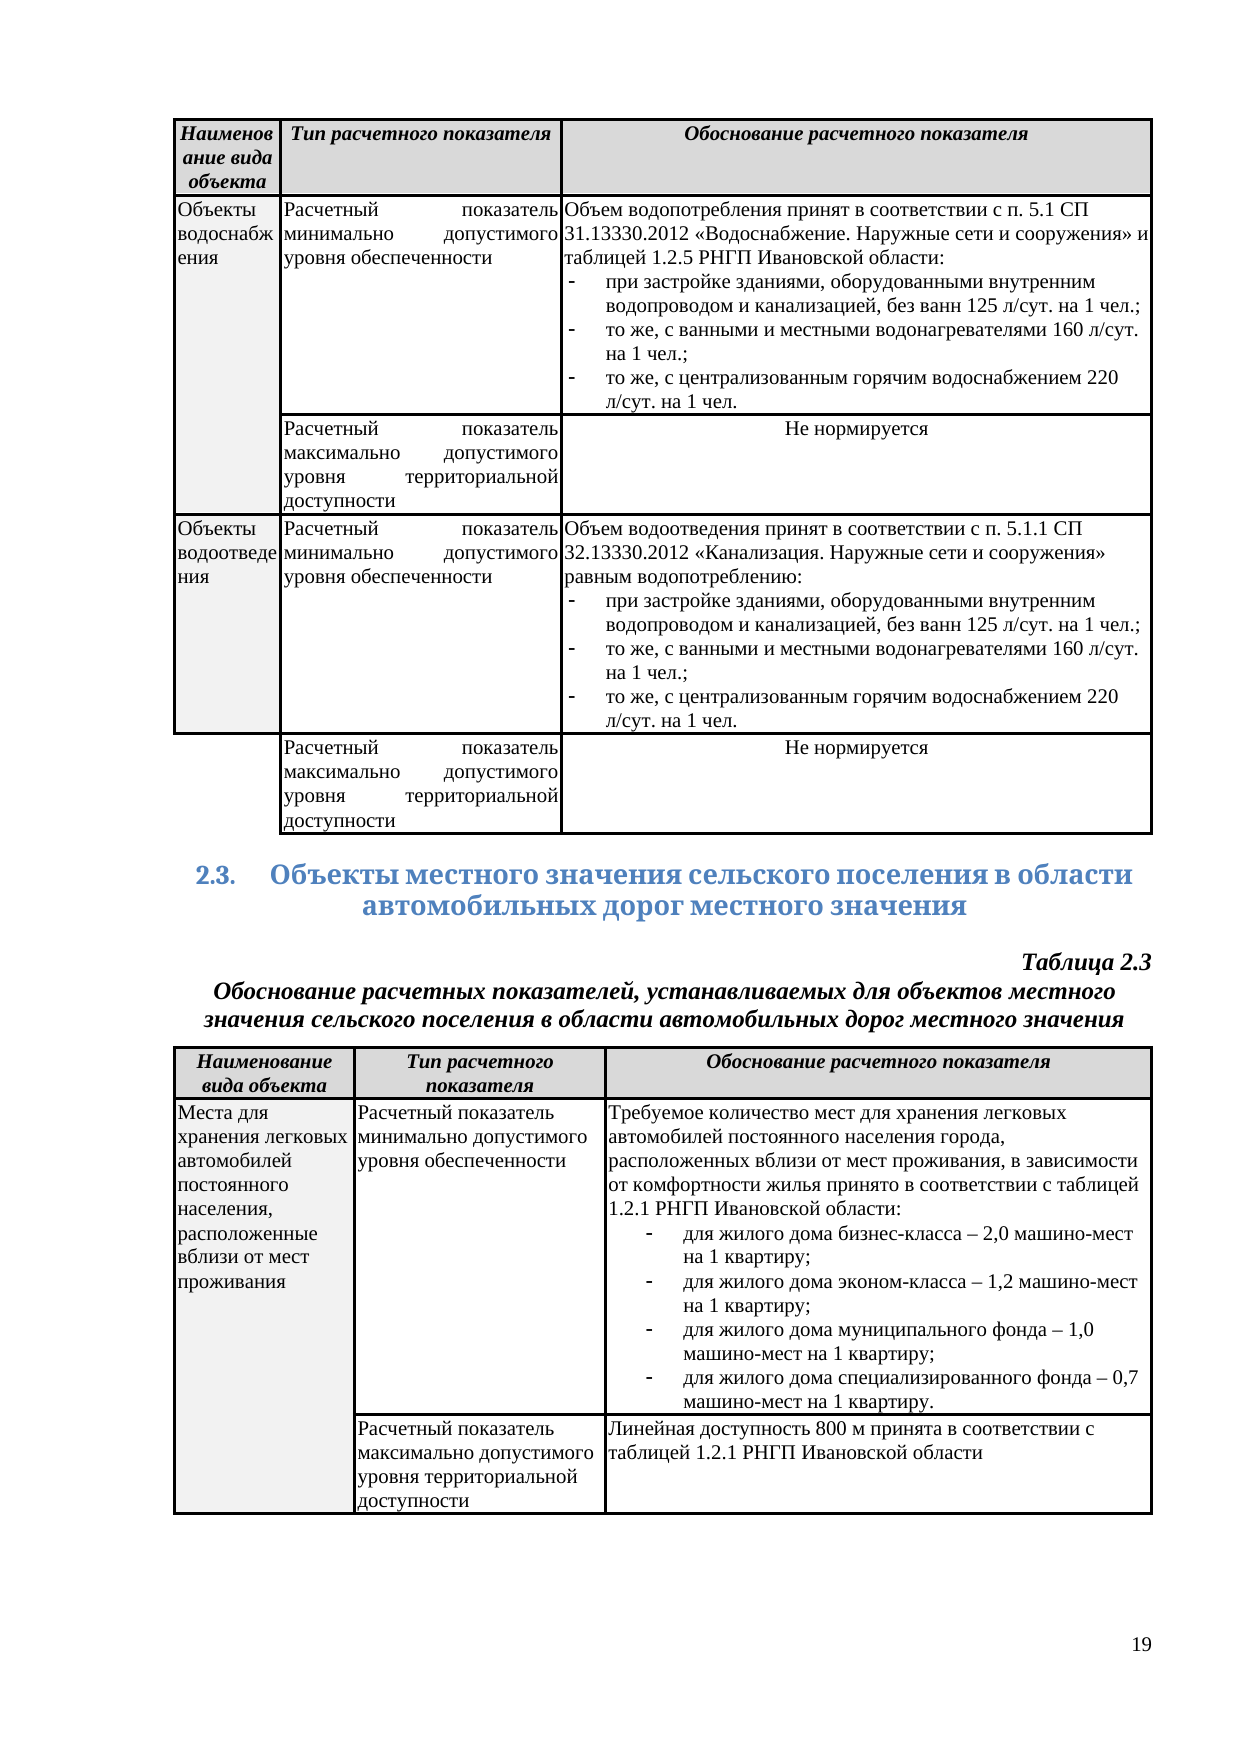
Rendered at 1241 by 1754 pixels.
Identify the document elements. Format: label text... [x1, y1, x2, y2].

text Обоснование расчетных показателей, устанавливаемых для объектов местного значения сельского поселения в области автомобильных дорог местного значения [177, 976, 1152, 1033]
table_cell Требуемое количество мест для хранения легковых автомобилей постоянного населения города, расположенных вблизи от мест проживания, в зависимости от комфортности жилья принято в соответствии с таблицей 1.2.1 РНГП Ивановской области: для жилого дома бизнес-класса – 2,0 машино-мест на 1 квартиру; для жилого дома эконом-класса – 1,2 машино-мест на 1 квартиру; для жилого дома муниципального фонда – 1,0 машино-мест на 1 квартиру; для жилого дома специализированного фонда – 0,7 машино-мест на 1 квартиру. [607, 1100, 1150, 1413]
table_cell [282, 197, 560, 413]
table_cell Объекты водоотведения [176, 516, 279, 732]
table_cell Расчетный показатель максимально допустимого уровня территориальной доступности [282, 416, 560, 512]
table_header Тип расчетного показателя [356, 1049, 604, 1097]
table_header Наименование вида объекта [176, 1049, 353, 1097]
table_header Тип расчетного показателя [282, 121, 560, 193]
table_header Наименование вида объекта [176, 121, 279, 193]
subtitle Объекты местного значения сельского поселения в области автомобильных дорог местного значения [177, 860, 1152, 922]
table_cell Места для хранения легковых автомобилей постоянного населения, расположенные вблизи от мест проживания [176, 1100, 353, 1512]
text Таблица 2.3 [177, 947, 1152, 976]
table_cell Не нормируется [563, 735, 1150, 832]
table_cell Объем водоотведения принят в соответствии с п. 5.1.1 СП 32.13330.2012 «Канализация. Наружные сети и сооружения» равным водопотреблению: при застройке зданиями, оборудованными внутренним водопроводом и канализацией, без ванн 125 л/сут. на 1 чел.; то же, с ванными и местными водонагревателями 160 л/сут. на 1 чел.; то же, с централизованным горячим водоснабжением 220 л/сут. на 1 чел. [563, 516, 1150, 732]
table_cell Расчетный показатель максимально допустимого уровня территориальной доступности [356, 1416, 604, 1512]
table_cell Объем водопотребления принят в соответствии с п. 5.1 СП 31.13330.2012 «Водоснабжение. Наружные сети и сооружения» и таблицей 1.2.5 РНГП Ивановской области: при застройке зданиями, оборудованными внутренним водопроводом и канализацией, без ванн 125 л/сут. на 1 чел.; то же, с ванными и местными водонагревателями 160 л/сут. на 1 чел.; то же, с централизованным горячим водоснабжением 220 л/сут. на 1 чел. [563, 197, 1150, 413]
table_cell Расчетный показатель минимально допустимого уровня обеспеченности [356, 1100, 604, 1413]
table_cell Не нормируется [563, 416, 1150, 512]
table_cell Расчетный показатель минимально допустимого уровня обеспеченности [282, 516, 560, 732]
table_cell Линейная доступность 800 м принята в соответствии с таблицей 1.2.1 РНГП Ивановской области [607, 1416, 1150, 1512]
table_cell Расчетный показатель максимально допустимого уровня территориальной доступности [282, 735, 560, 832]
table_cell Объекты водоснабжения [176, 197, 279, 512]
table_header Обоснование расчетного показателя [607, 1049, 1150, 1097]
table_header Обоснование расчетного показателя [563, 121, 1150, 193]
